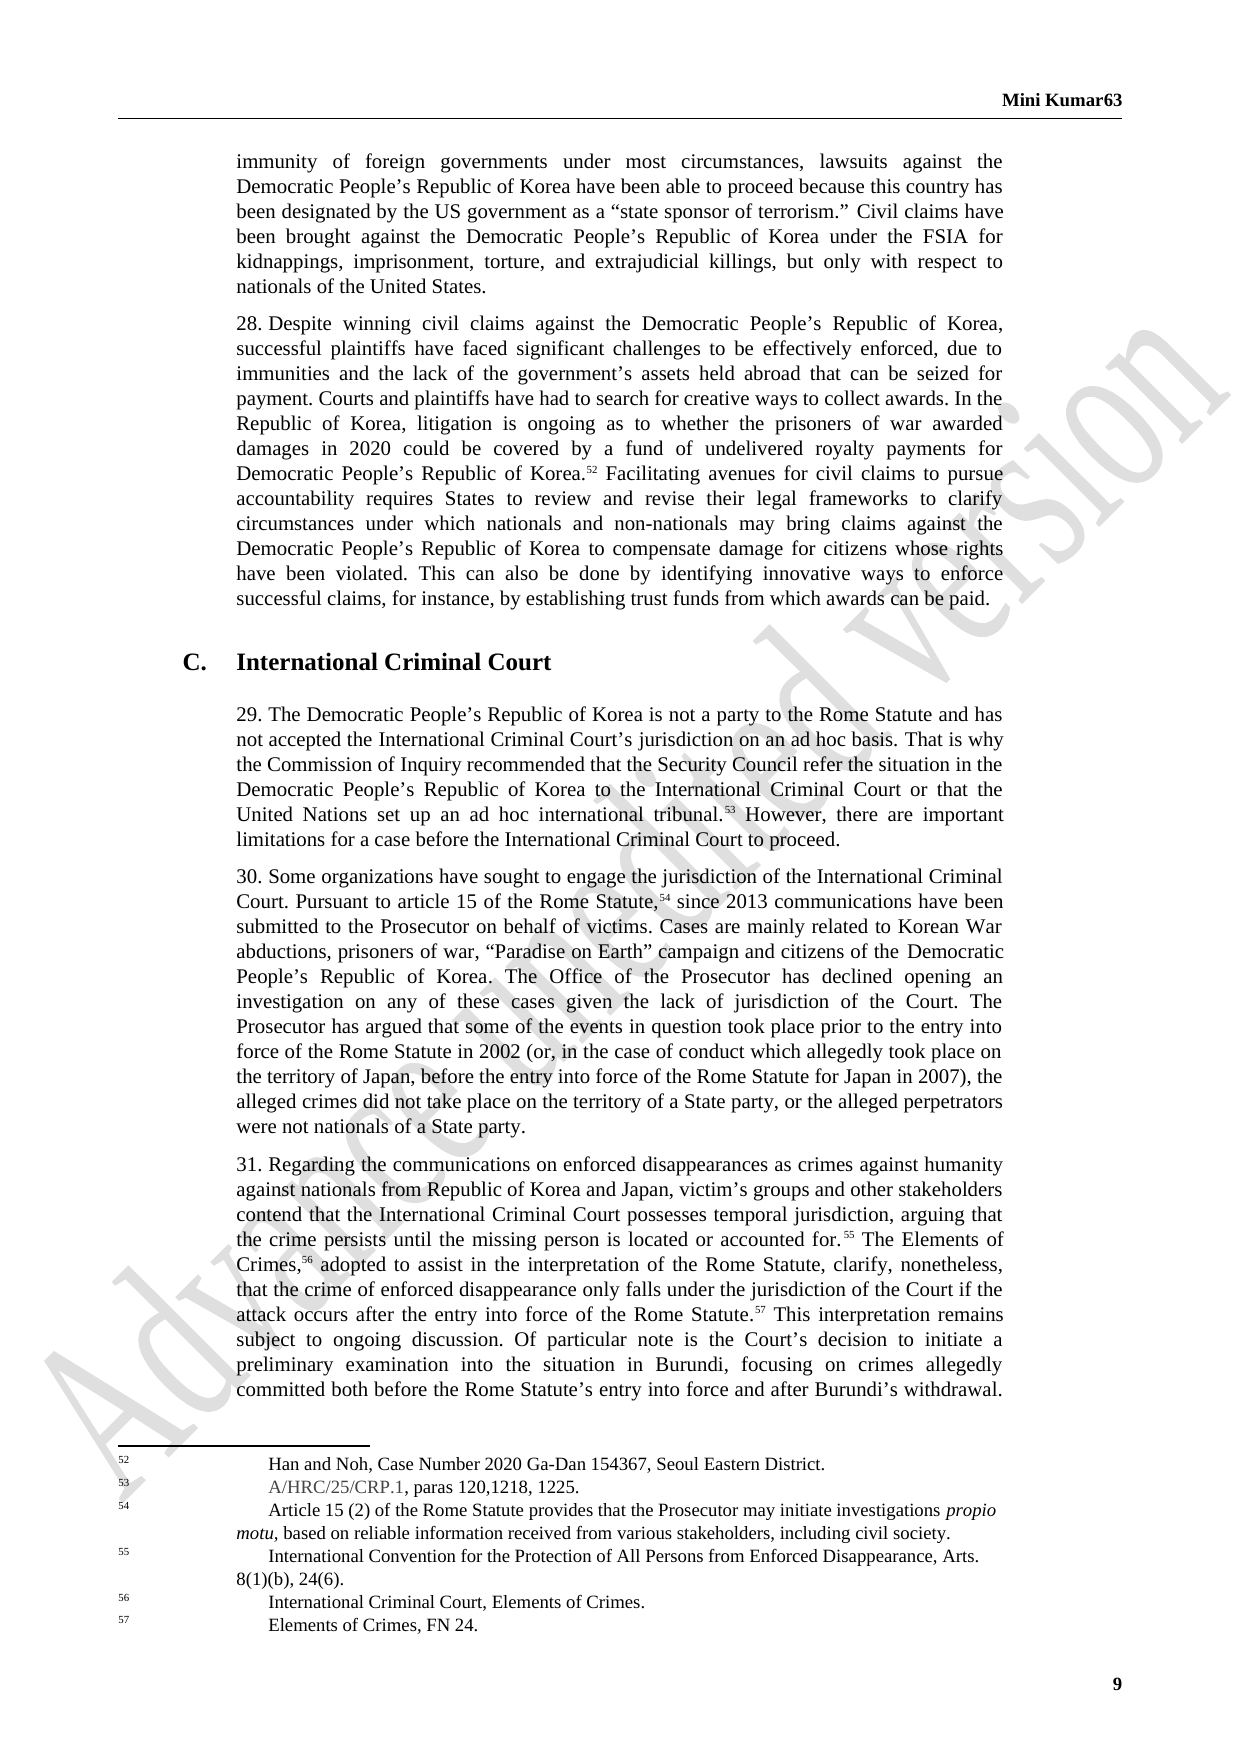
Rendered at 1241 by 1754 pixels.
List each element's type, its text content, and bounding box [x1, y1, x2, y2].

text 28. Despite winning civil claims against the Democratic People’s Republic of Korea, successful plaintiffs have faced significant challenges to be effectively enforced, due to immunities and the lack of the government’s assets held abroad that can be seized for payment. Courts and plaintiffs have had to search for creative ways to collect awards. In the Republic of Korea, litigation is ongoing as to whether the prisoners of war awarded damages in 2020 could be covered by a fund of undelivered royalty payments for Democratic People’s Republic of Korea. Facilitating avenues for civil claims to pursue accountability requires States to review and revise their legal frameworks to clarify circumstances under which nationals and non-nationals may bring claims against the Democratic People’s Republic of Korea to compensate damage for citizens whose rights have been violated. This can also be done by identifying innovative ways to enforce successful claims, for instance, by establishing trust funds from which awards can be paid. [236, 310, 1004, 610]
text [236, 1151, 1004, 1401]
text 27. In the United States, the Torture Victim Protection Act (1991) allows civil claims by US citizens and non-citizens against individuals “who, under actual or apparent authority, or color of law, of any foreign nation” subject individuals to torture or extrajudicial killing committed outside US territory. Initiating civil proceedings against the Democratic People’s Republic of Korea within this framework, nevertheless, faces obstacles, such as immunities granted to heads of state, among others. Another pathway to bring a claim is under the Foreign Sovereign Immunities Act (FSIA). Although the FSIA provides for the immunity of foreign governments under most circumstances, lawsuits against the Democratic People’s Republic of Korea have been able to proceed because this country has been designated by the US government as a “state sponsor of terrorism.” Civil claims have been brought against the Democratic People’s Republic of Korea under the FSIA for kidnappings, imprisonment, torture, and extrajudicial killings, but only with respect to nationals of the United States. [236, 148, 1004, 298]
text 30. Some organizations have sought to engage the jurisdiction of the International Criminal Court. Pursuant to article 15 of the Rome Statute, since 2013 communications have been submitted to the Prosecutor on behalf of victims. Cases are mainly related to Korean War abductions, prisoners of war, “Paradise on Earth” campaign and citizens of the Democratic People’s Republic of Korea. The Office of the Prosecutor has declined opening an investigation on any of these cases given the lack of jurisdiction of the Court. The Prosecutor has argued that some of the events in question took place prior to the entry into force of the Rome Statute in 2002 (or, in the case of conduct which allegedly took place on the territory of Japan, before the entry into force of the Rome Statute for Japan in 2007), the alleged crimes did not take place on the territory of a State party, or the alleged perpetrators were not nationals of a State party. [236, 863, 1004, 1138]
text C. International Criminal Court [118, 648, 1004, 676]
text 29. The Democratic People’s Republic of Korea is not a party to the Rome Statute and has not accepted the International Criminal Court’s jurisdiction on an ad hoc basis. That is why the Commission of Inquiry recommended that the Security Council refer the situation in the Democratic People’s Republic of Korea to the International Criminal Court or that the United Nations set up an ad hoc international tribunal. However, there are important limitations for a case before the International Criminal Court to proceed. [236, 701, 1004, 851]
